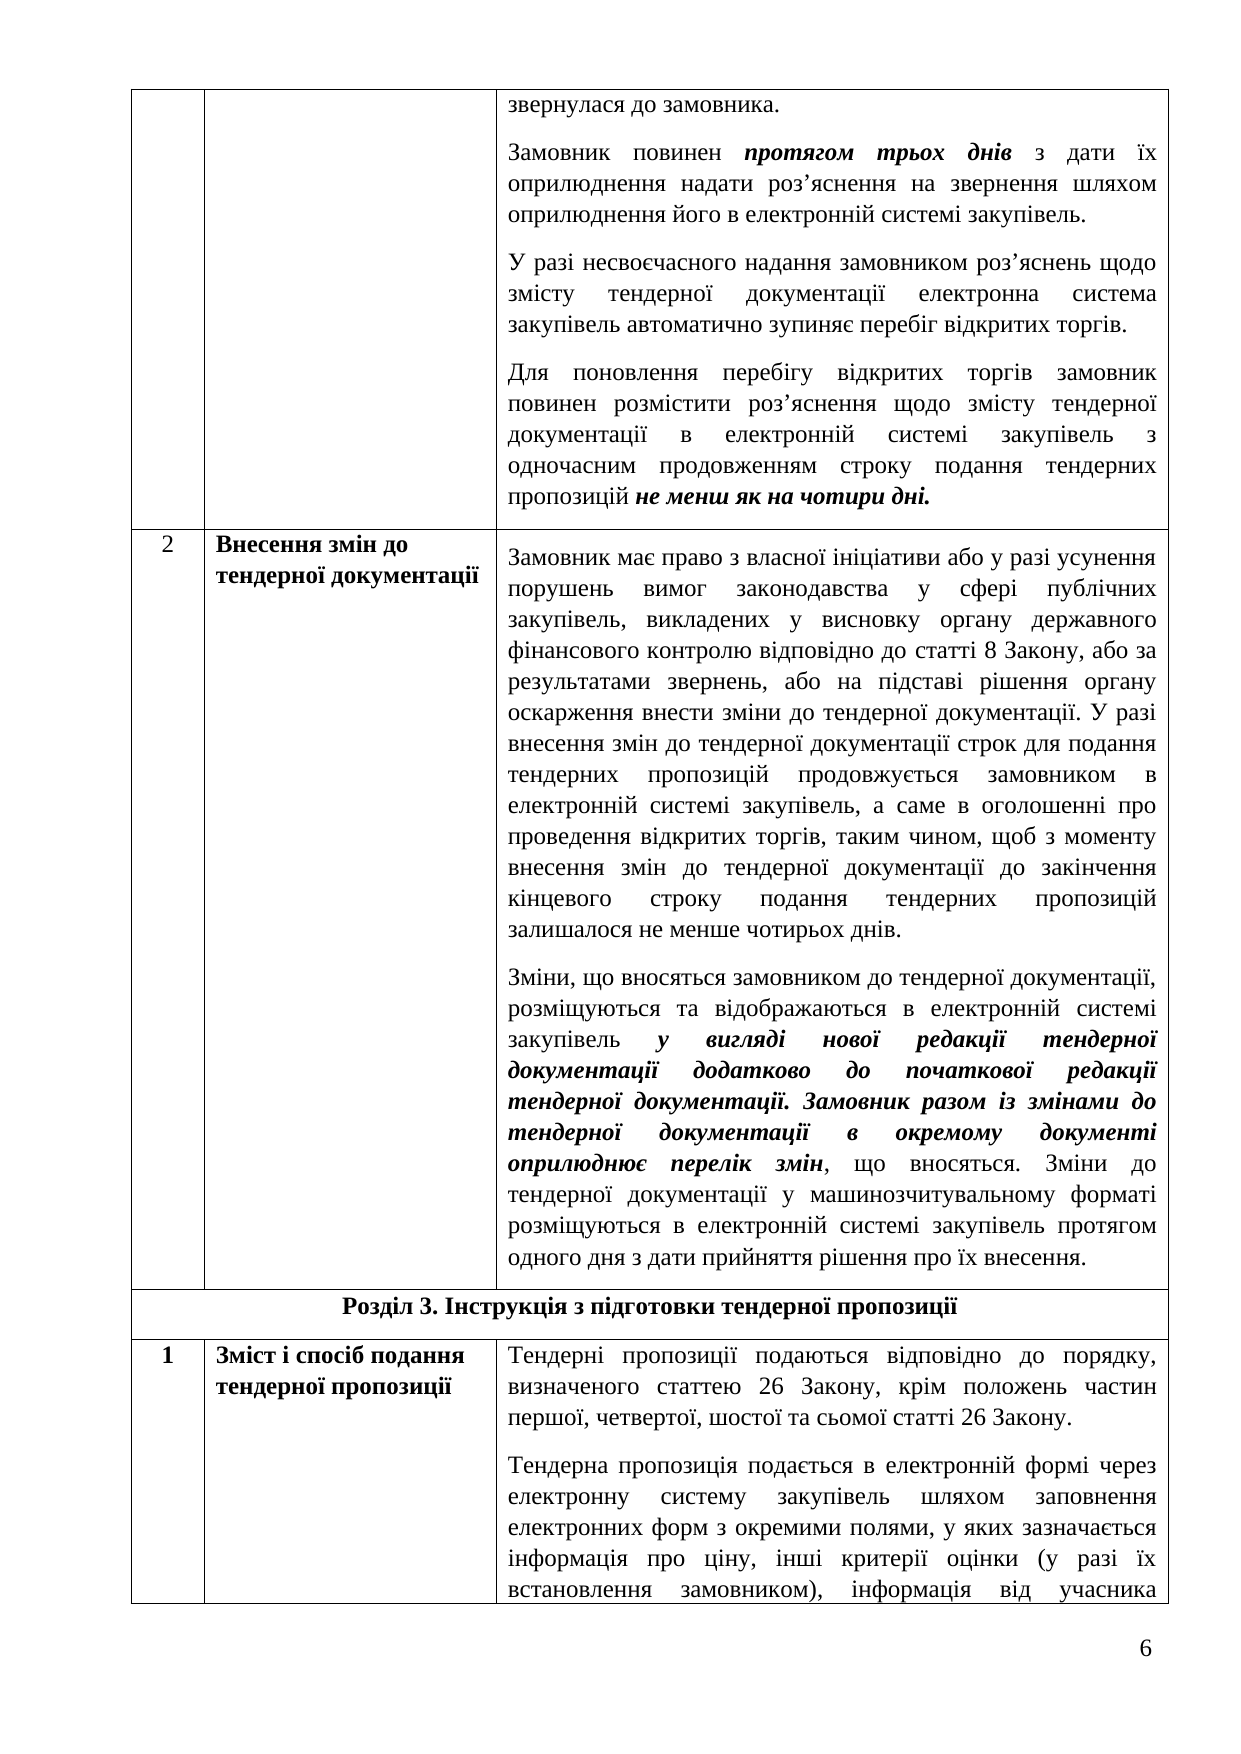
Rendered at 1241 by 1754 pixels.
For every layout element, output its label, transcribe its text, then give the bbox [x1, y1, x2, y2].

table_cell Внесення змін до тендерної документації [205, 530, 496, 1289]
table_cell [205, 1340, 496, 1603]
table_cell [497, 90, 1168, 528]
table_cell 2 [132, 530, 204, 1289]
table_cell 1 [132, 90, 204, 528]
table_cell 1 [132, 1340, 204, 1603]
table_cell Розділ 3. Інструкція з підготовки тендерної пропозиції [132, 1290, 1168, 1339]
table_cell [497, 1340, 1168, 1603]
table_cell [205, 90, 496, 528]
table_cell Замовник має право з власної ініціативи або у разі усунення порушень вимог законодавства у сфері публічних закупівель, викладених у висновку органу державного фінансового контролю відповідно до статті 8 Закону, або за результатами звернень, або на підставі рішення органу оскарження внести зміни до тендерної документації. У разі внесення змін до тендерної документації строк для подання тендерних пропозицій продовжується замовником в електронній системі закупівель, а саме в оголошенні про проведення відкритих торгів, таким чином, щоб з моменту внесення змін до тендерної документації до закінчення кінцевого строку подання тендерних пропозицій залишалося не менше чотирьох днів. Зміни, що вносяться замовником до тендерної документації, розміщуються та відображаються в електронній системі закупівель у вигляді нової редакції тендерної документації додатково до початкової редакції тендерної документації. Замовник разом із змінами до тендерної документації в окремому документі оприлюднює перелік змін, що вносяться. Зміни до тендерної документації у машинозчитувальному форматі розміщуються в електронній системі закупівель протягом одного дня з дати прийняття рішення про їх внесення. [497, 530, 1168, 1289]
